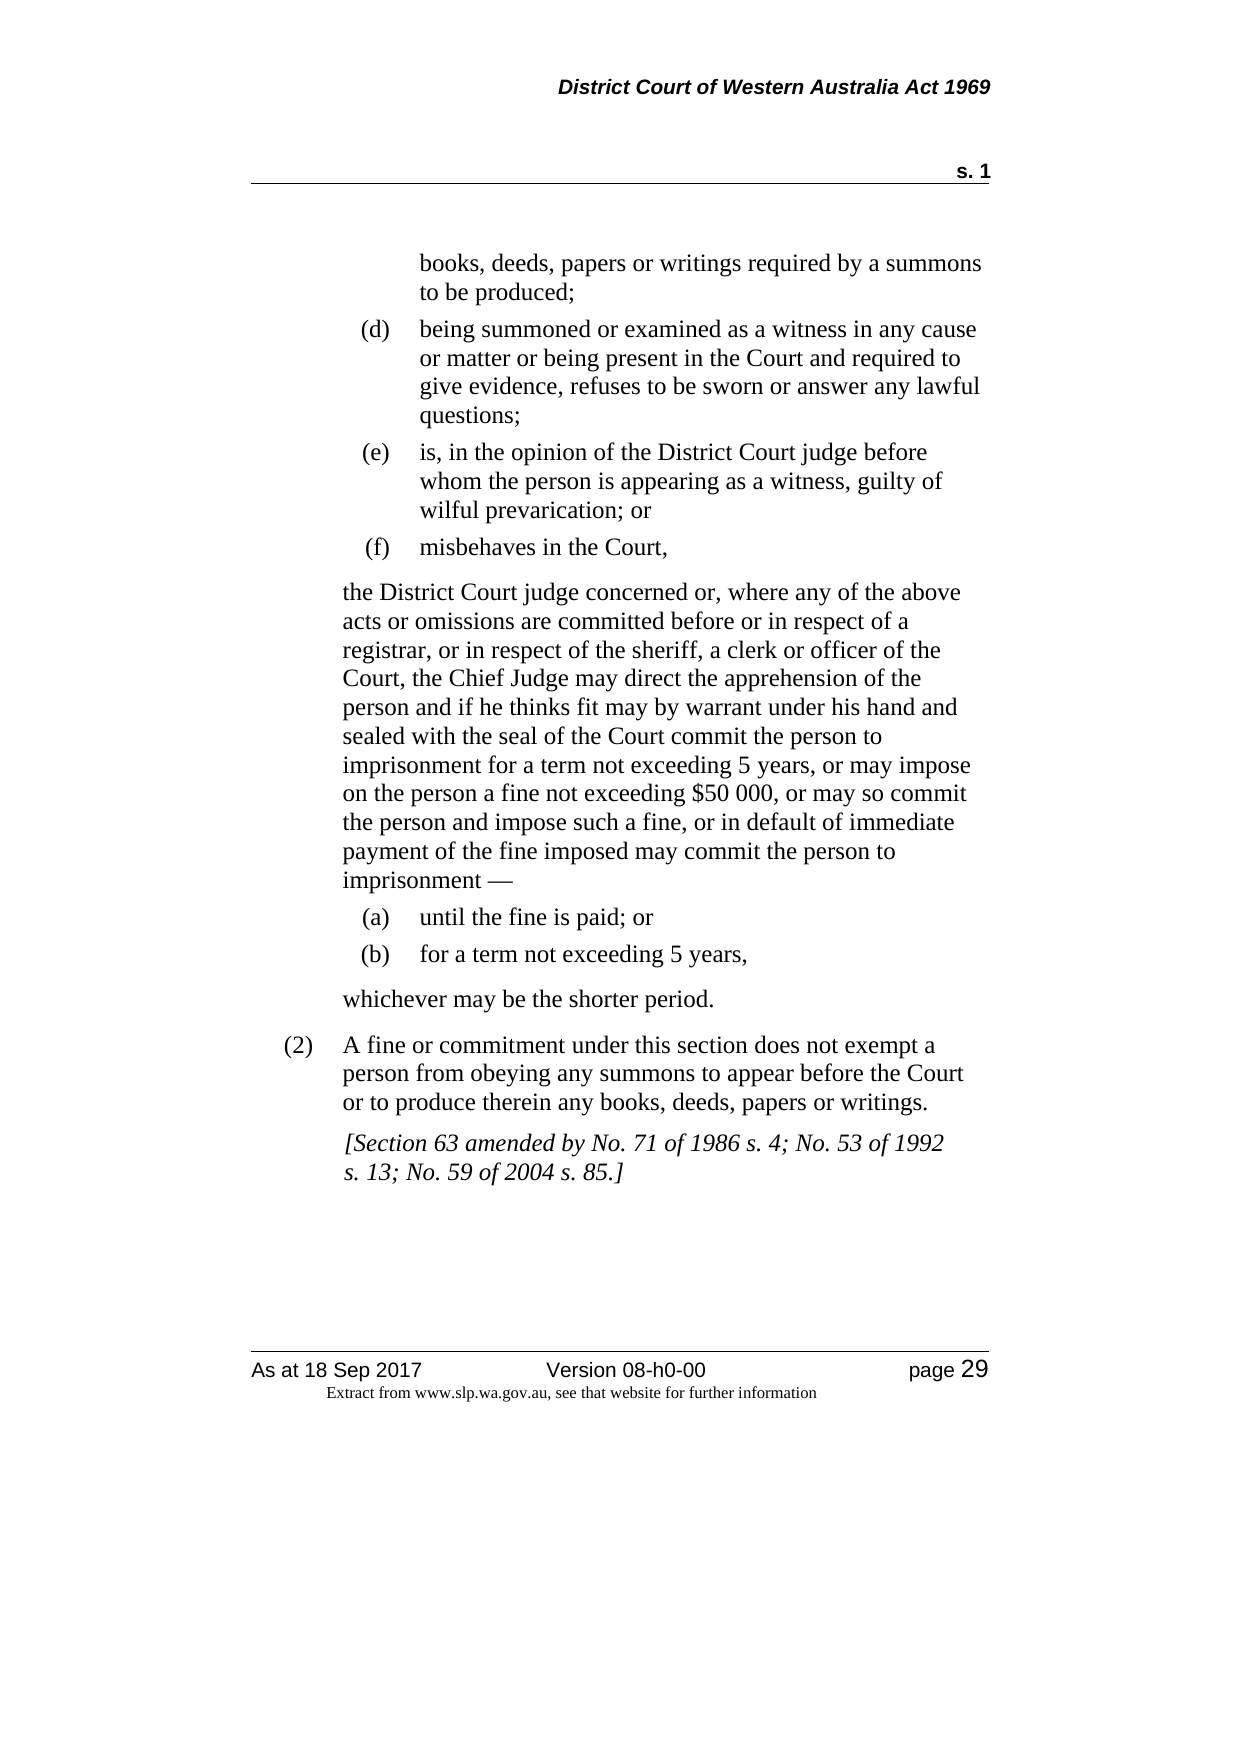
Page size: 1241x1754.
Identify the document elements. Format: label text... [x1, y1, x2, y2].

text (b) for a term not exceeding 5 years, [251, 939, 989, 968]
text [Section 63 amended by No. 71 of 1986 s. 4; No. 53 of 1992 s. 13; No. 59 of 2004 s. 85.] [251, 1128, 989, 1186]
text (f) misbehaves in the Court, [251, 532, 989, 561]
text (a) until the fine is paid; or [251, 902, 989, 931]
text (e) is, in the opinion of the District Court judge before whom the person is appearing as a witness, guilty of wilful prevarication; or [251, 437, 989, 523]
text (d) being summoned or examined as a witness in any cause or matter or being present in the Court and required to give evidence, refuses to be sworn or answer any lawful questions; [251, 314, 989, 429]
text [251, 248, 989, 306]
text whichever may be the shorter period. [251, 984, 989, 1013]
text (2) A fine or commitment under this section does not exempt a person from obeying any summons to appear before the Court or to produce therein any books, deeds, papers or writings. [251, 1030, 989, 1116]
text the District Court judge concerned or, where any of the above acts or omissions are committed before or in respect of a registrar, or in respect of the sheriff, a clerk or officer of the Court, the Chief Judge may direct the apprehension of the person and if he thinks fit may by warrant under his hand and sealed with the seal of the Court commit the person to imprisonment for a term not exceeding 5 years, or may impose on the person a fine not exceeding $50 000, or may so commit the person and impose such a fine, or in default of immediate payment of the fine imposed may commit the person to imprisonment — [251, 577, 989, 893]
